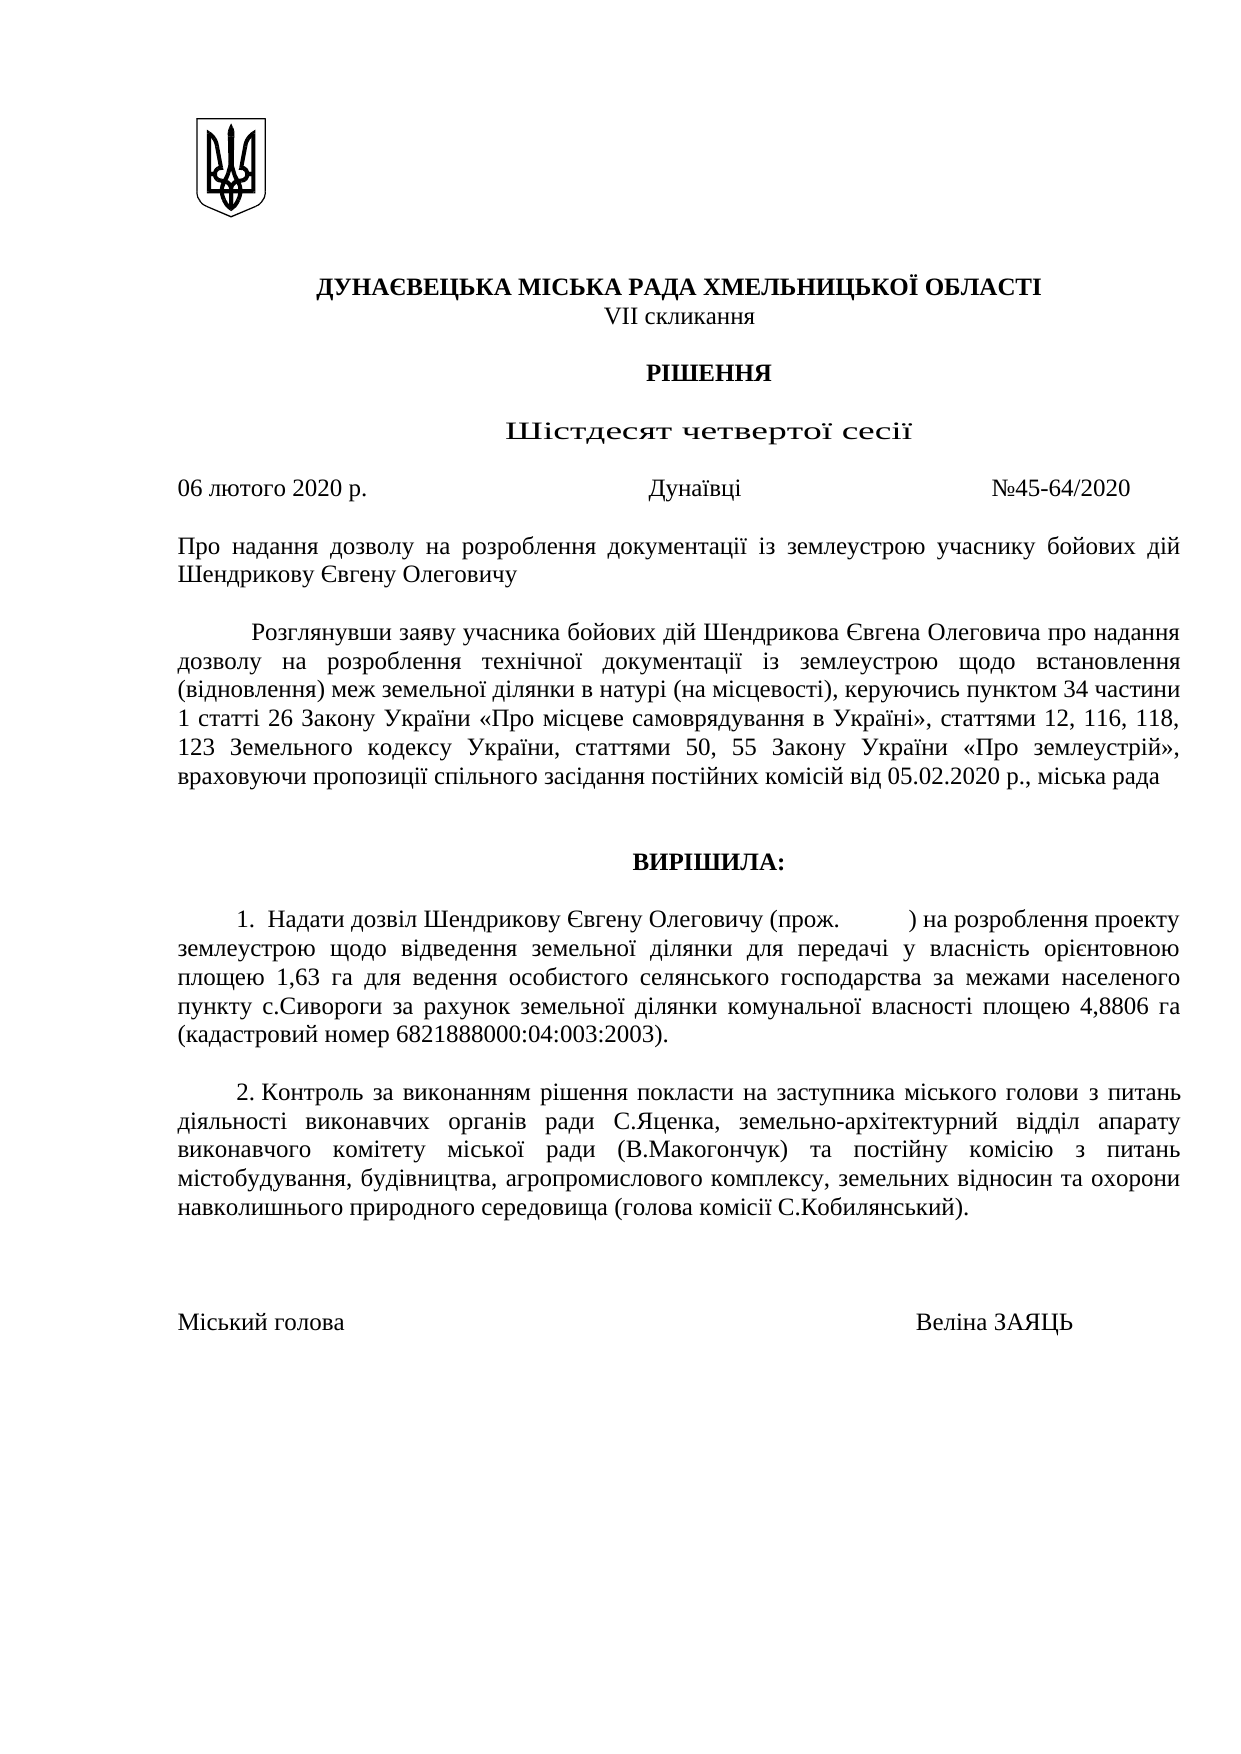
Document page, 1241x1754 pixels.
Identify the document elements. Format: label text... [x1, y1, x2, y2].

text ДУНАЄВЕЦЬКА МІСЬКА РАДА ХМЕЛЬНИЦЬКОЇ ОБЛАСТІ [177, 272, 1181, 301]
text 1. Надати дозвіл Шендрикову Євгену Олеговичу (прож. ) на розроблення проекту землеустрою щодо відведення земельної ділянки для передачі у власність орієнтовною площею 1,63 га для ведення особистого селянського господарства за межами населеного пункту с.Сивороги за рахунок земельної ділянки комунальної власності площею 4,8806 га (кадастровий номер 6821888000:04:003:2003). [177, 904, 1181, 1048]
text Міський голова Веліна ЗАЯЦЬ [177, 1307, 1181, 1336]
text Про надання дозволу на розроблення документації із землеустрою учаснику бойових дій Шендрикову Євгену Олеговичу [177, 531, 1181, 588]
text VII скликання [177, 301, 1181, 329]
text ВИРІШИЛА: [177, 847, 1181, 876]
text Розглянувши заяву учасника бойових дій Шендрикова Євгена Олеговича про надання дозволу на розроблення технічної документації із землеустрою щодо встановлення (відновлення) меж земельної ділянки в натурі (на місцевості), керуючись пунктом 34 частини 1 статті 26 Закону України «Про місцеве самоврядування в Україні», статтями 12, 116, 118, 123 Земельного кодексу України, статтями 50, 55 Закону України «Про землеустрій», враховуючи пропозиції спільного засідання постійних комісій від 05.02.2020 р., міська рада [177, 617, 1181, 789]
text 06 лютого 2020 р. Дунаївці №45-64/2020 [177, 473, 1181, 502]
text 2. Контроль за виконанням рішення покласти на заступника міського голови з питань діяльності виконавчих органів ради С.Яценка, земельно-архітектурний відділ апарату виконавчого комітету міської ради (В.Макогончук) та постійну комісію з питань містобудування, будівництва, агропромислового комплексу, земельних відносин та охорони навколишнього природного середовища (голова комісії С.Кобилянський). [177, 1077, 1181, 1221]
subtitle Шістдесят четвертої сесії [177, 416, 1181, 444]
text РІШЕННЯ [177, 358, 1181, 387]
